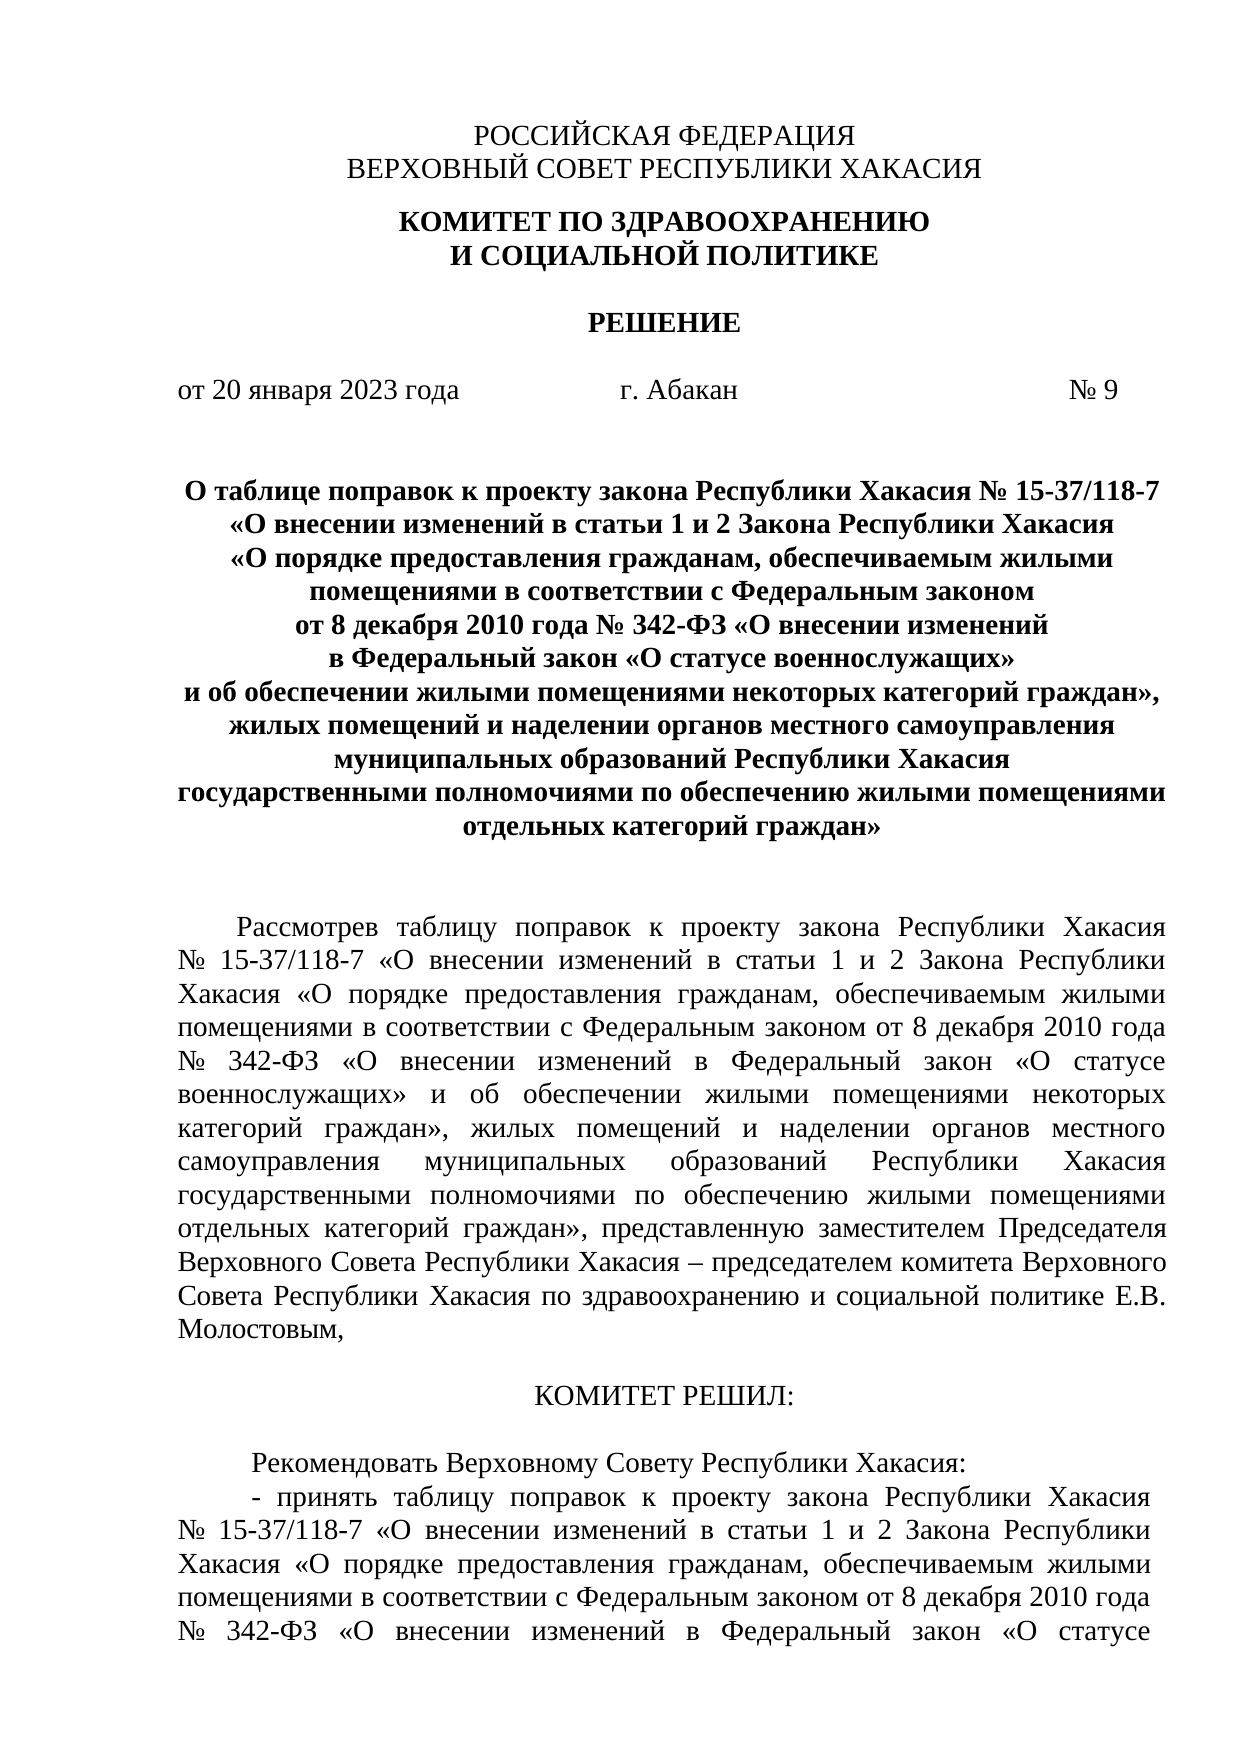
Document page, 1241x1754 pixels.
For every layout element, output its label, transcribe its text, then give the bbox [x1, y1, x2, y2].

text Рекомендовать Верховному Совету Республики Хакасия: [177, 1445, 1152, 1479]
text Рассмотрев таблицу поправок к проекту закона Республики Хакасия № 15-37/118-7 «О внесении изменений в статьи 1 и 2 Закона Республики Хакасия «О порядке предоставления гражданам, обеспечиваемым жилыми помещениями в соответствии с Федеральным законом от 8 декабря 2010 года № 342-ФЗ «О внесении изменений в Федеральный закон «О статусе военнослужащих» и об обеспечении жилыми помещениями некоторых категорий граждан», жилых помещений и наделении органов местного самоуправления муниципальных образований Республики Хакасия государственными полномочиями по обеспечению жилыми помещениями отдельных категорий граждан», представленную заместителем Председателя Верховного Совета Республики Хакасия – председателем комитета Верховного Совета Республики Хакасия по здравоохранению и социальной политике Е.В. Молостовым, [177, 909, 1167, 1345]
text муниципальных образований Республики Хакасия [177, 741, 1167, 774]
text КОМИТЕТ РЕШИЛ: [177, 1378, 1152, 1412]
text «О внесении изменений в статьи 1 и 2 Закона Республики Хакасия [177, 506, 1167, 540]
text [177, 1479, 1152, 1647]
text И СОЦИАЛЬНОЙ ПОЛИТИКЕ [177, 238, 1152, 271]
text от 8 декабря 2010 года № 342-ФЗ «О внесении изменений [177, 607, 1167, 640]
text РОССИЙСКАЯ ФЕДЕРАЦИЯ [177, 118, 1152, 152]
text «О порядке предоставления гражданам, обеспечиваемым жилыми [177, 540, 1167, 573]
text от 20 января 2023 года г. Абакан № 9 [177, 372, 1152, 406]
text и об обеспечении жилыми помещениями некоторых категорий граждан», жилых помещений и наделении органов местного самоуправления [177, 674, 1167, 741]
text КОМИТЕТ ПО ЗДРАВООХРАНЕНИЮ [177, 204, 1152, 238]
text помещениями в соответствии с Федеральным законом [177, 573, 1167, 607]
text ВЕРХОВНЫЙ СОВЕТ РЕСПУБЛИКИ ХАКАСИЯ [177, 152, 1152, 185]
text государственными полномочиями по обеспечению жилыми помещениями отдельных категорий граждан» [177, 774, 1167, 842]
text РЕШЕНИЕ [177, 305, 1152, 338]
text в Федеральный закон «О статусе военнослужащих» [177, 640, 1167, 674]
text О таблице поправок к проекту закона Республики Хакасия № 15-37/118-7 [177, 473, 1167, 506]
